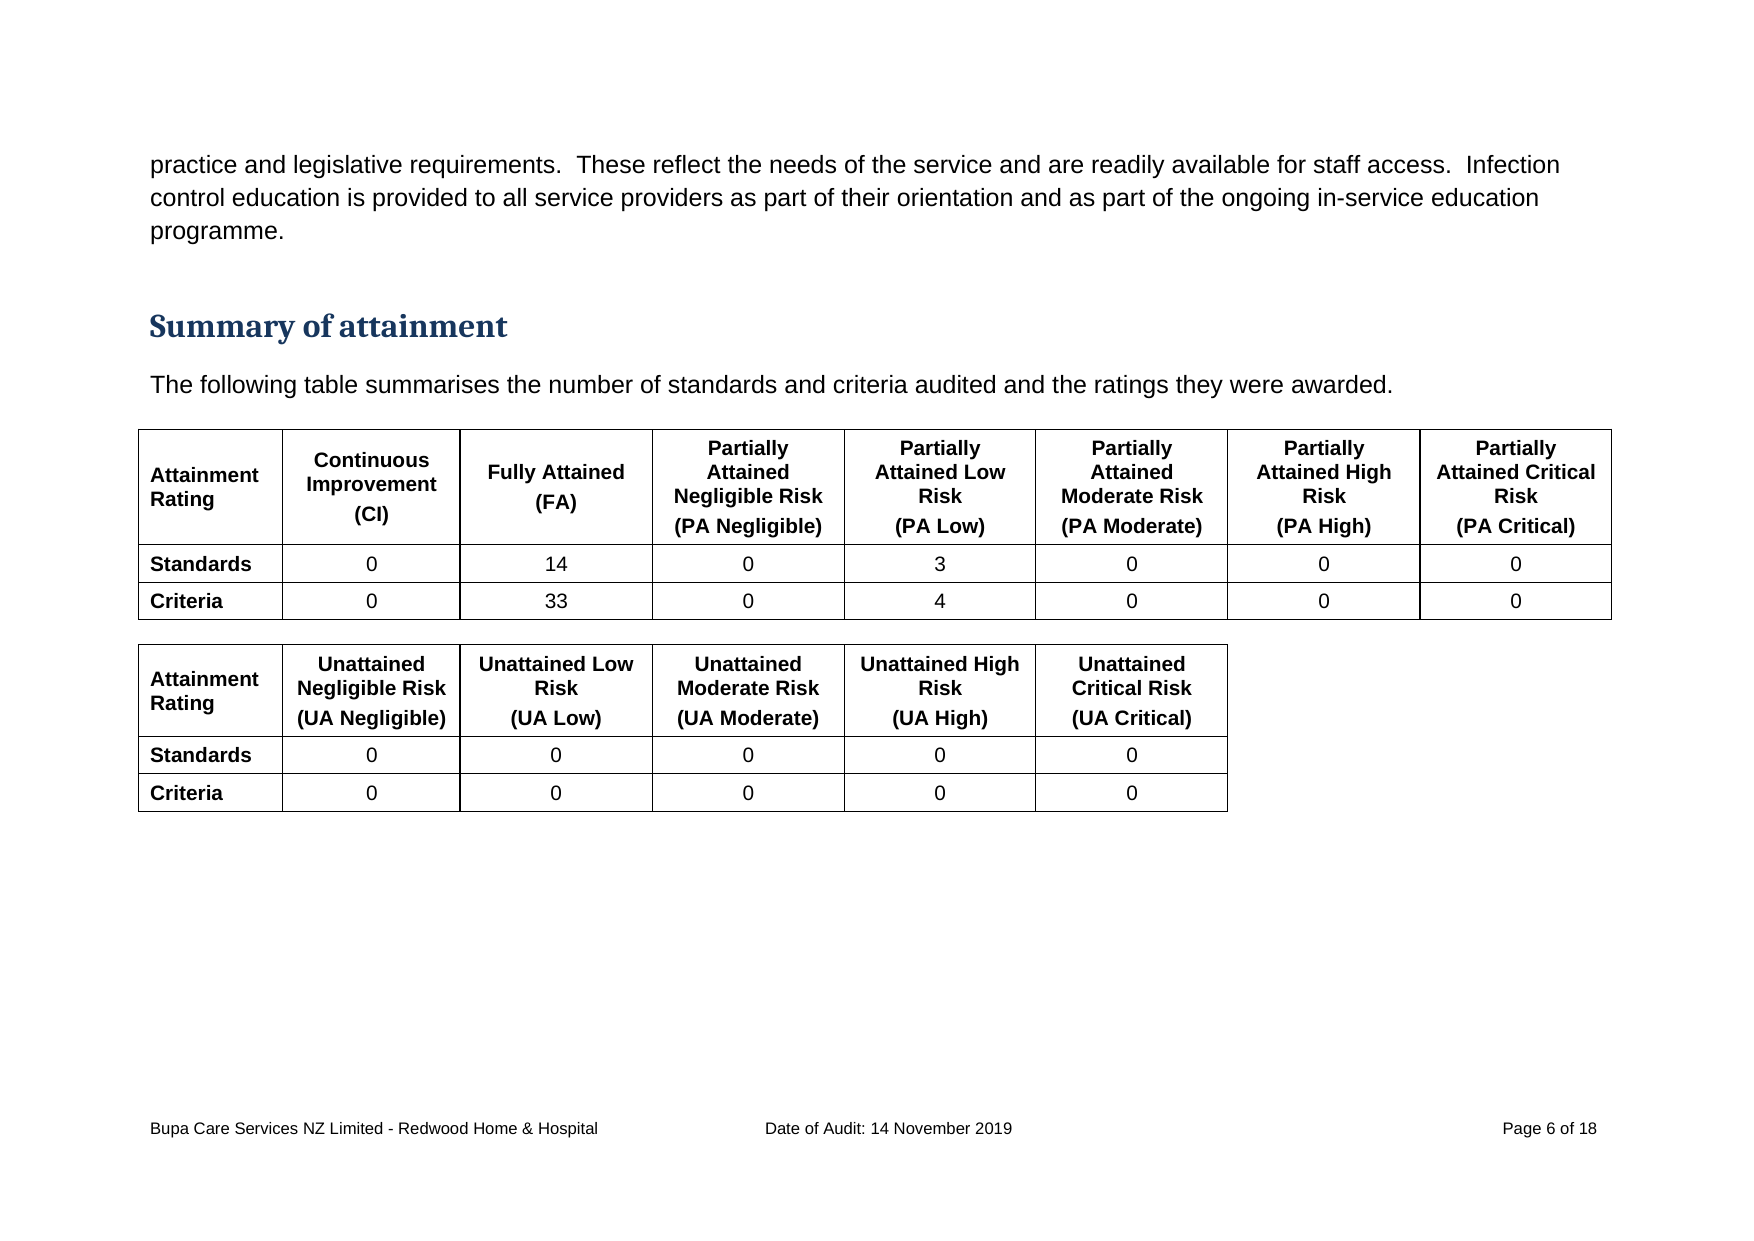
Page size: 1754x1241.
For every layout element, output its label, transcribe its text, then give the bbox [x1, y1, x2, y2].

table_cell 3 [845, 545, 1035, 582]
table_cell 0 [653, 583, 844, 619]
table_cell Standards [139, 737, 282, 773]
table_cell 0 [283, 545, 459, 582]
table_cell 0 [283, 583, 459, 619]
table_cell 0 [283, 774, 459, 811]
table_header Unattained Critical Risk (UA Critical) [1036, 645, 1227, 736]
table_cell 0 [1036, 774, 1227, 811]
table_cell 0 [1421, 583, 1611, 619]
table_header Unattained Low Risk (UA Low) [461, 645, 652, 736]
table_header Unattained Moderate Risk (UA Moderate) [653, 645, 844, 736]
table_cell 0 [653, 545, 844, 582]
table_cell 0 [461, 737, 652, 773]
table_cell 0 [653, 774, 844, 811]
table_header Continuous Improvement (CI) [283, 430, 459, 544]
table_header Unattained High Risk (UA High) [845, 645, 1035, 736]
table_header Fully Attained (FA) [461, 430, 652, 544]
table_cell 0 [1036, 737, 1227, 773]
table_cell 0 [1421, 545, 1611, 582]
table_cell 0 [845, 737, 1035, 773]
table_header Unattained Negligible Risk (UA Negligible) [283, 645, 459, 736]
table_cell 0 [845, 774, 1035, 811]
table_cell 0 [283, 737, 459, 773]
table_header Partially Attained Moderate Risk (PA Moderate) [1036, 430, 1227, 544]
table_cell 0 [1036, 583, 1227, 619]
table_cell 0 [461, 774, 652, 811]
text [150, 150, 1604, 245]
table_cell 14 [461, 545, 652, 582]
table_header Partially Attained Negligible Risk (PA Negligible) [653, 430, 844, 544]
table_header Partially Attained High Risk (PA High) [1228, 430, 1419, 544]
table_cell 33 [461, 583, 652, 619]
table_cell 4 [845, 583, 1035, 619]
table_header Attainment Rating [139, 430, 282, 544]
table_header Attainment Rating [139, 645, 282, 736]
table_cell 0 [1228, 545, 1419, 582]
table_header Partially Attained Low Risk (PA Low) [845, 430, 1035, 544]
table_header Partially Attained Critical Risk (PA Critical) [1421, 430, 1611, 544]
subtitle Summary of attainment [150, 307, 1604, 345]
table_cell 0 [653, 737, 844, 773]
table_cell 0 [1036, 545, 1227, 582]
table_cell Criteria [139, 774, 282, 811]
table_cell Criteria [139, 583, 282, 619]
text The following table summarises the number of standards and criteria audited and the ratings they were awarded. [150, 370, 1604, 399]
table_cell 0 [1228, 583, 1419, 619]
table_cell Standards [139, 545, 282, 582]
